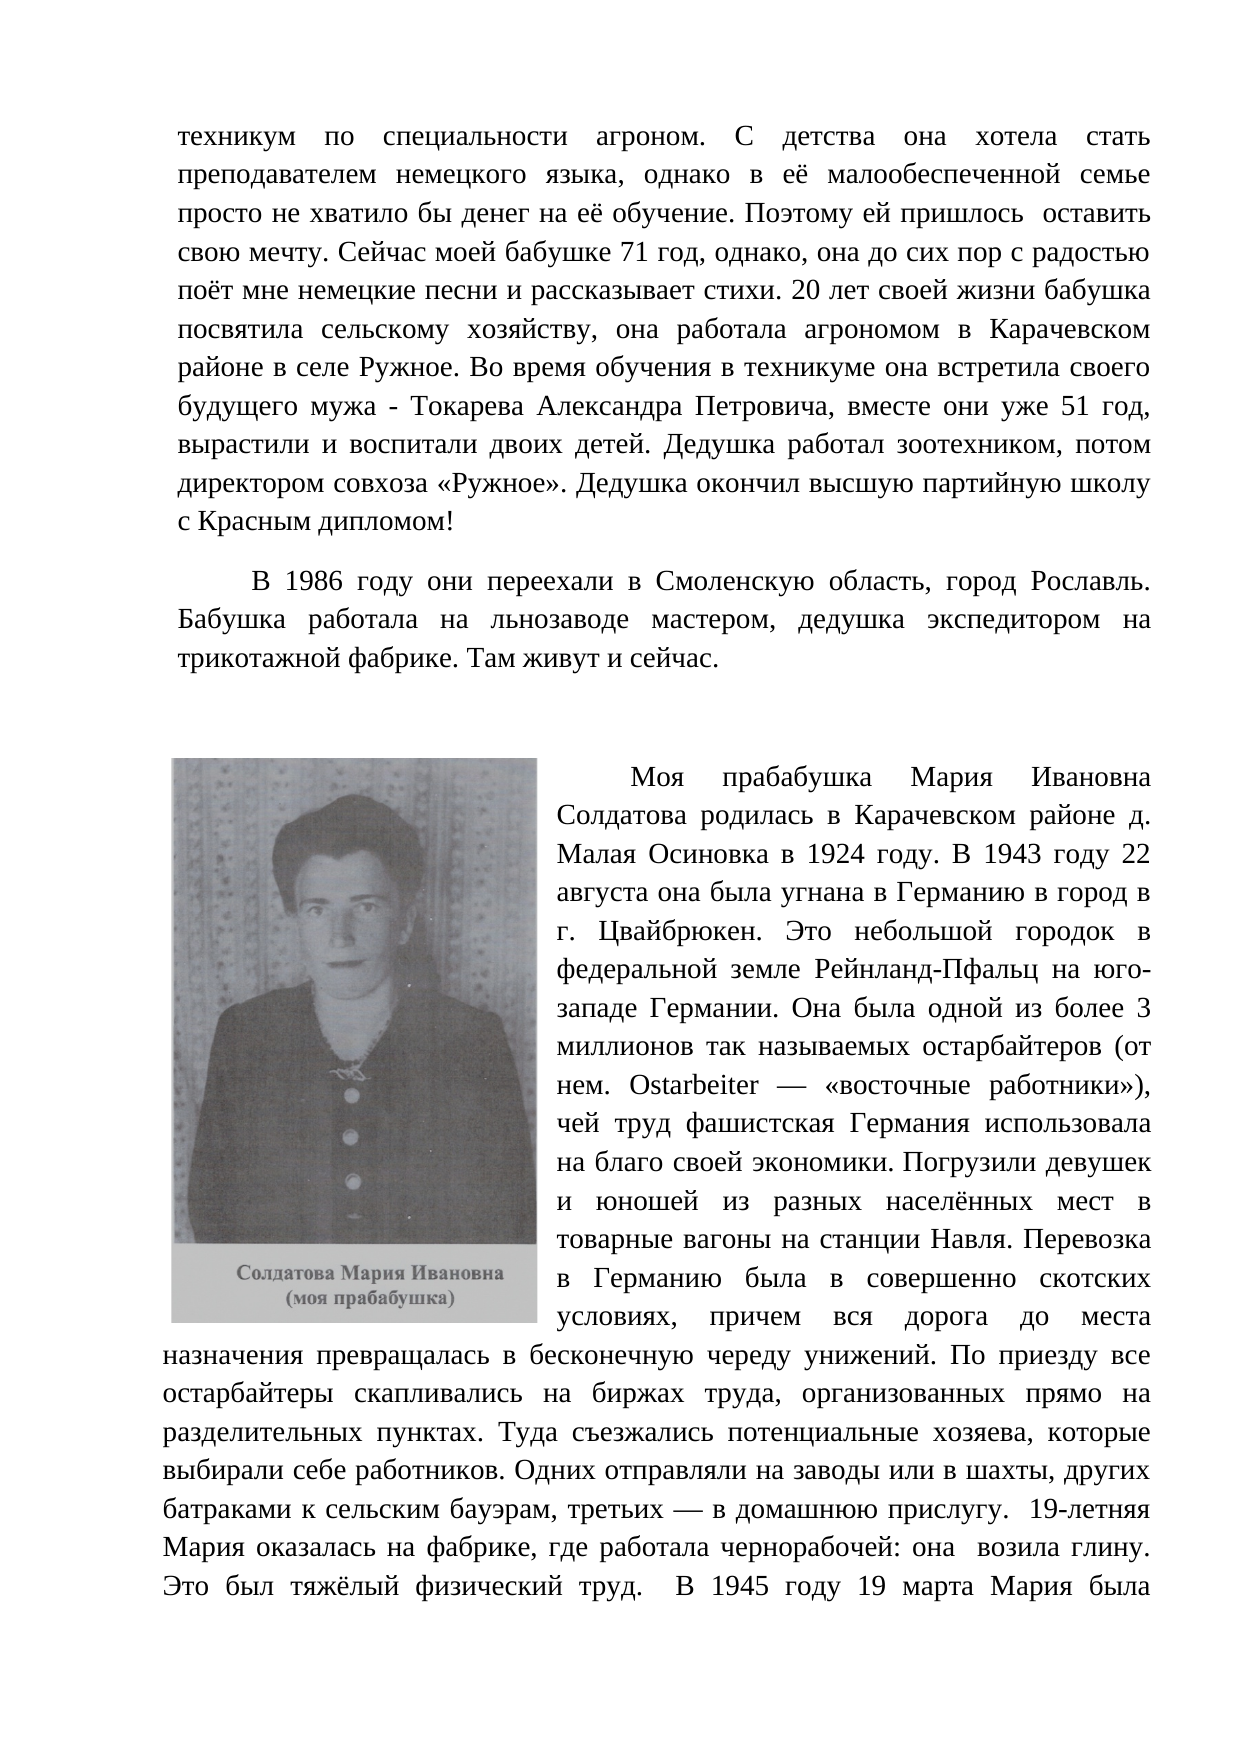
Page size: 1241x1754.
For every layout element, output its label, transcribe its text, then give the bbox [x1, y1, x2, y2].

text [177, 118, 1152, 537]
picture [171, 758, 538, 1323]
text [162, 759, 1152, 1602]
text В 1986 году они переехали в Смоленскую область, город Рославль. Бабушка работала на льнозаводе мастером, дедушка экспедитором на трикотажной фабрике. Там живут и сейчас. [177, 563, 1152, 673]
